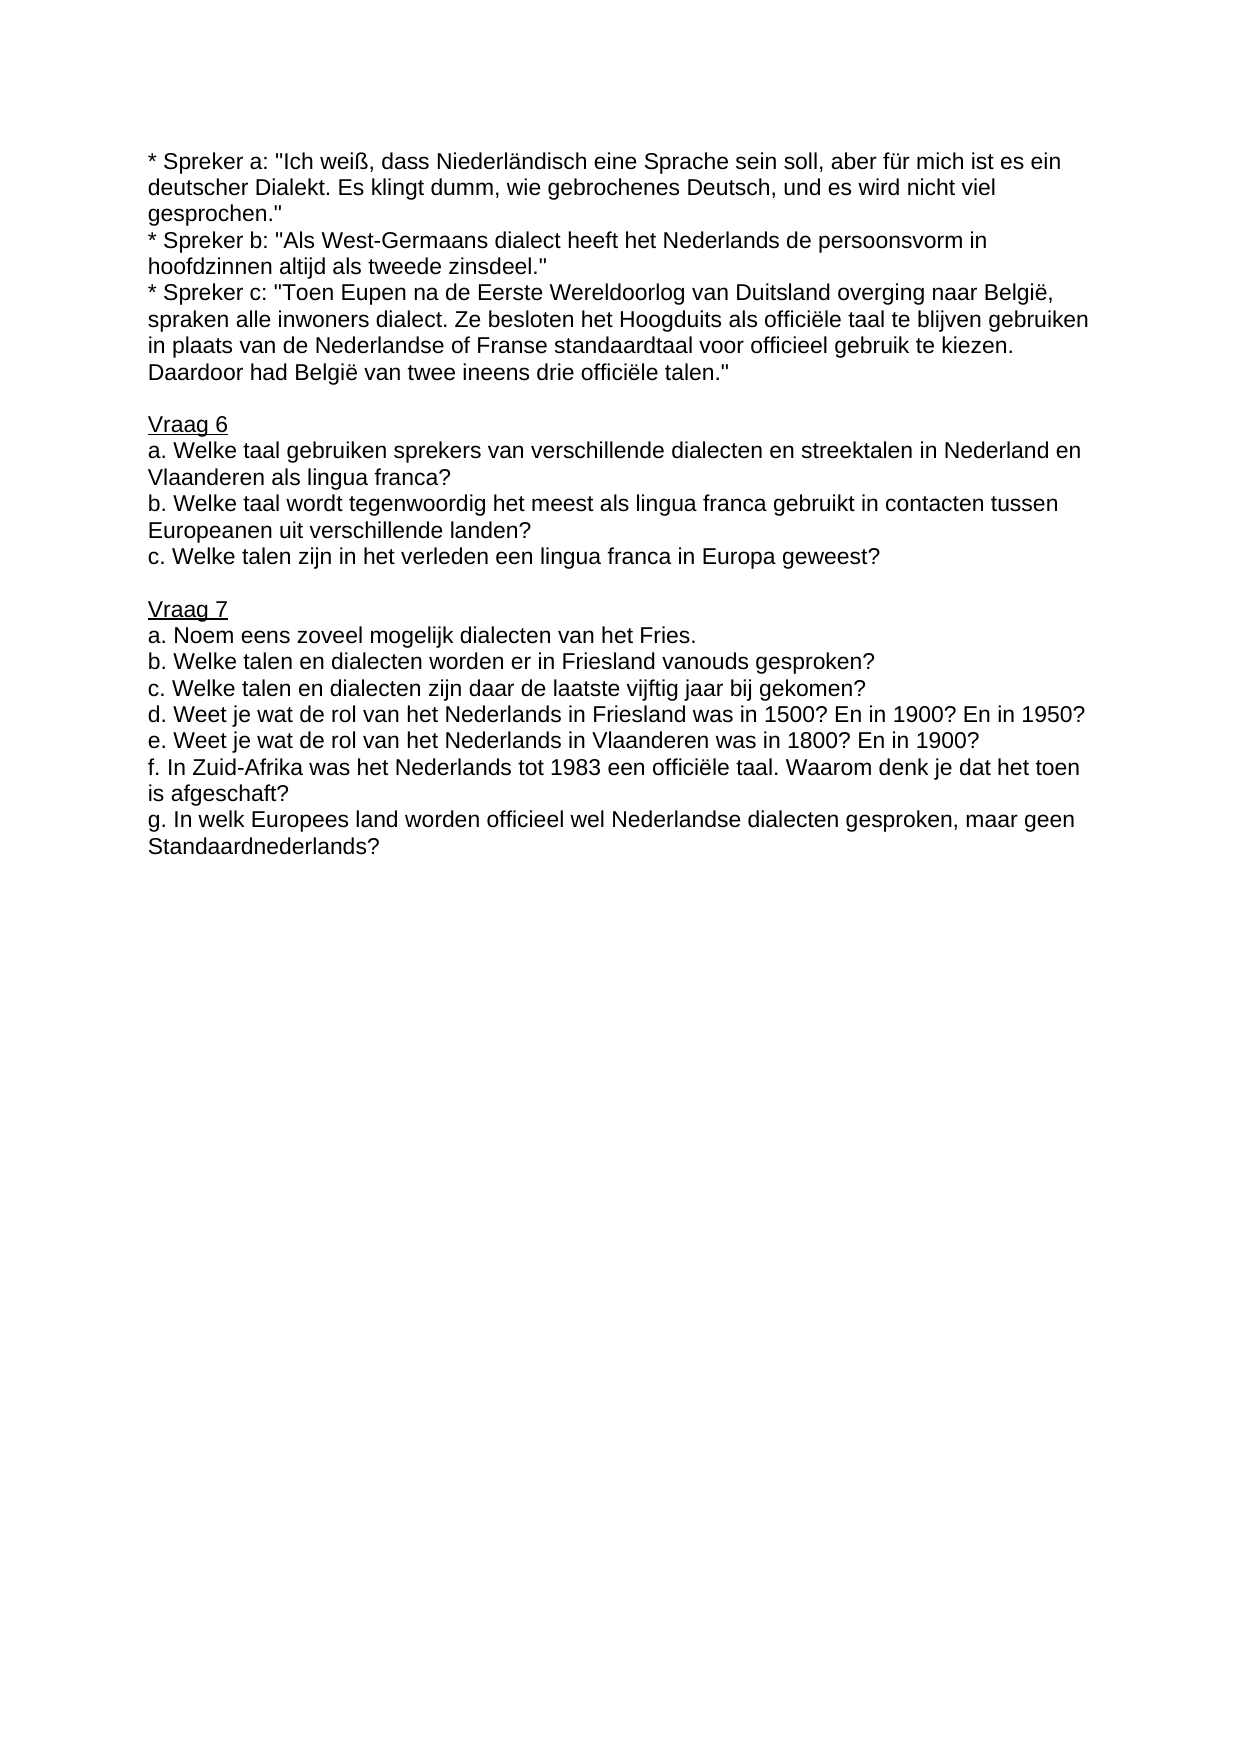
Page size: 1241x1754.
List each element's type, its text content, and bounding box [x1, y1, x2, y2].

text a. Noem eens zoveel mogelijk dialecten van het Fries. [148, 622, 1093, 648]
text b. Welke taal wordt tegenwoordig het meest als lingua franca gebruikt in contacten tussen Europeanen uit verschillende landen? [148, 490, 1093, 543]
text c. Welke talen zijn in het verleden een lingua franca in Europa geweest? [148, 543, 1093, 569]
text d. Weet je wat de rol van het Nederlands in Friesland was in 1500? En in 1900? En in 1950? [148, 701, 1093, 727]
text c. Welke talen en dialecten zijn daar de laatste vijftig jaar bij gekomen? [148, 675, 1093, 701]
text a. Welke taal gebruiken sprekers van verschillende dialecten en streektalen in Nederland en Vlaanderen als lingua franca? [148, 437, 1093, 490]
text g. In welk Europees land worden officieel wel Nederlandse dialecten gesproken, maar geen Standaardnederlands? [148, 806, 1093, 859]
text * Spreker b: "Als West-Germaans dialect heeft het Nederlands de persoonsvorm in hoofdzinnen altijd als tweede zinsdeel." * Spreker c: "Toen Eupen na de Eerste Wereldoorlog van Duitsland overging naar België, spraken alle inwoners dialect. Ze besloten het Hoogduits als officiële taal te blijven gebruiken in plaats van de Nederlandse of Franse standaardtaal voor officieel gebruik te kiezen. Daardoor had België van twee ineens drie officiële talen." [148, 227, 1093, 385]
text * Spreker a: "Ich weiß, dass Niederländisch eine Sprache sein soll, aber für mich ist es ein deutscher Dialekt. Es klingt dumm, wie gebrochenes Deutsch, und es wird nicht viel gesprochen." [148, 148, 1093, 227]
text e. Weet je wat de rol van het Nederlands in Vlaanderen was in 1800? En in 1900? [148, 727, 1093, 754]
text b. Welke talen en dialecten worden er in Friesland vanouds gesproken? [148, 648, 1093, 675]
text f. In Zuid-Afrika was het Nederlands tot 1983 een officiële taal. Waarom denk je dat het toen is afgeschaft? [148, 754, 1093, 806]
text Vraag 7 [148, 596, 1093, 622]
text Vraag 6 [148, 411, 1093, 437]
